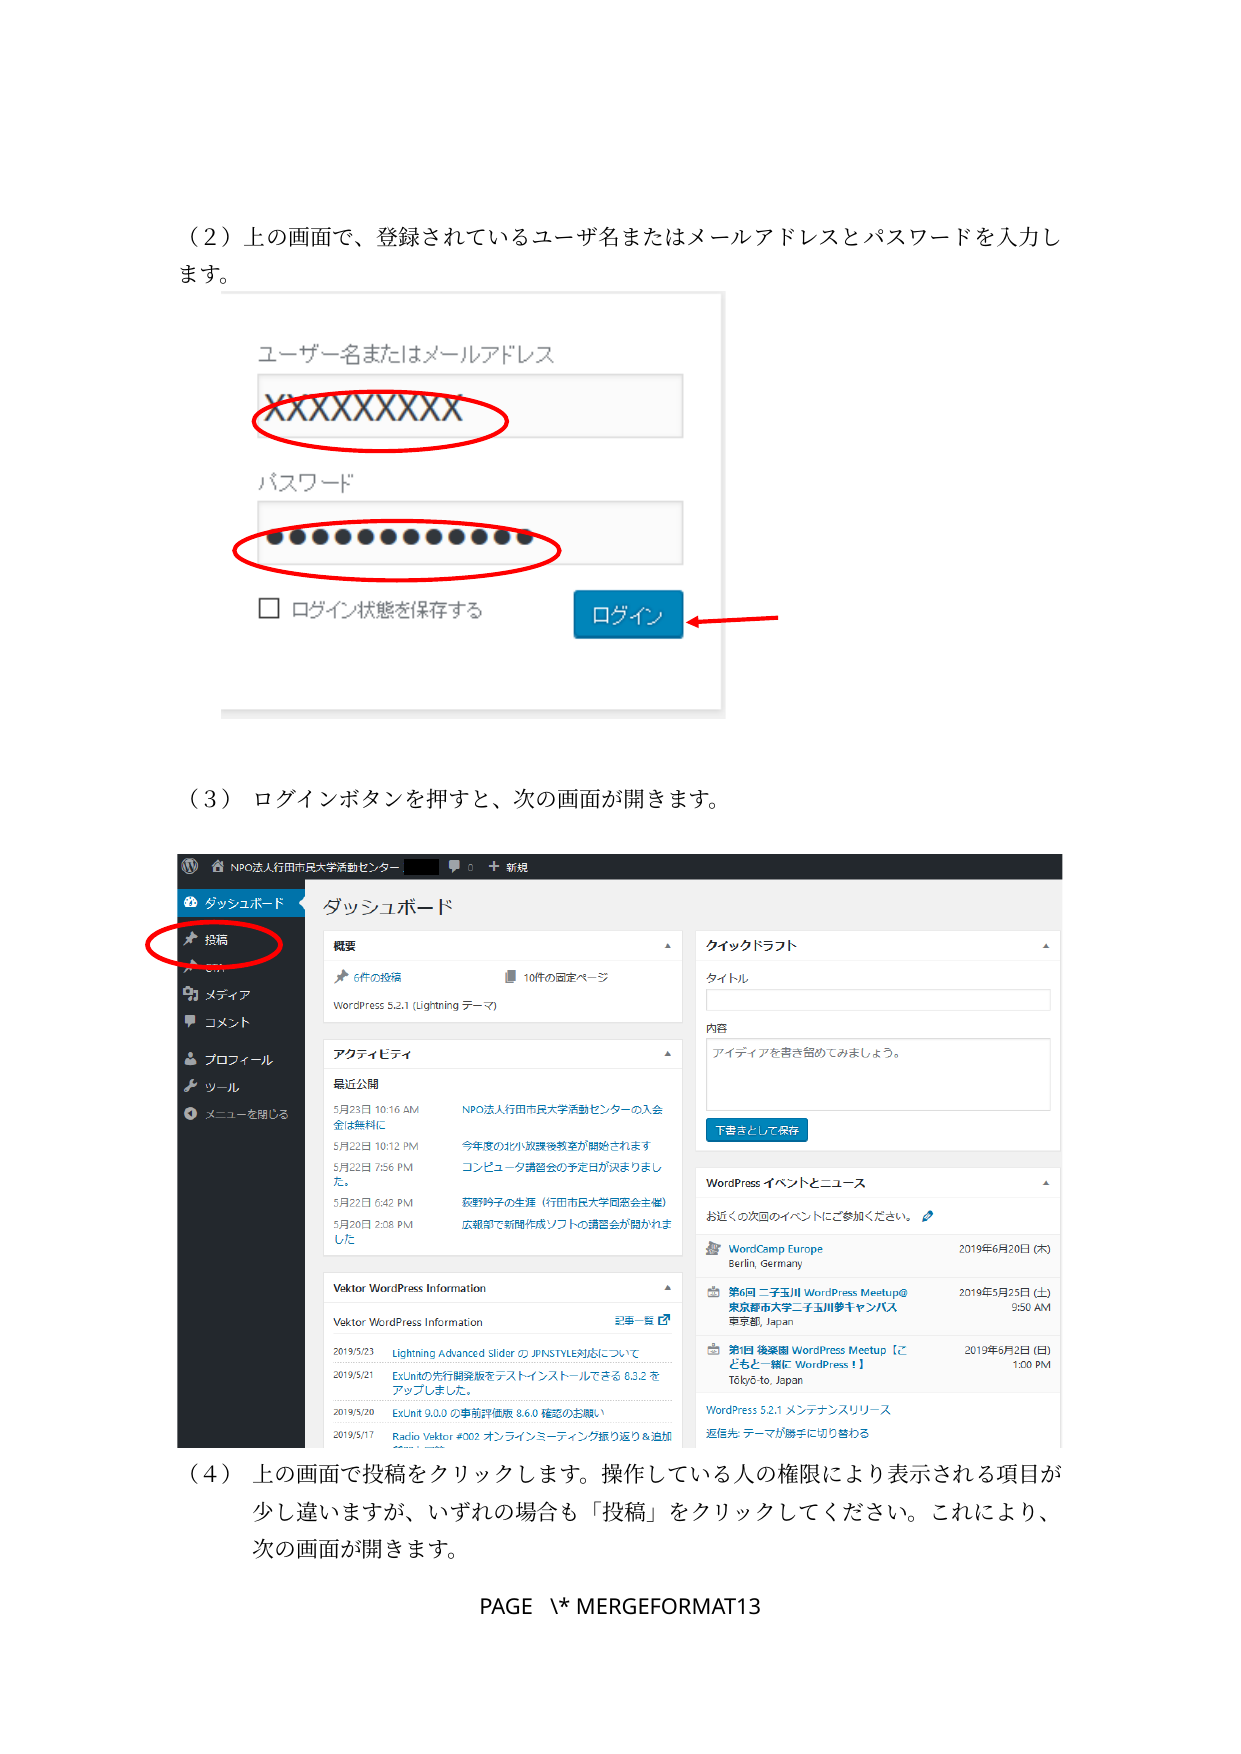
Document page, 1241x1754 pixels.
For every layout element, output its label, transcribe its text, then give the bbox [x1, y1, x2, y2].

list ログインボタンを押すと、次の画面が開きます。 [177, 779, 1063, 817]
list 上の画面で投稿をクリックします。操作している人の権限により表示される項目が少し違いますが、いずれの場合も「投稿」をクリックしてください。これにより、次の画面が開きます。 [177, 1454, 1063, 1567]
picture [177, 925, 277, 965]
picture [221, 291, 726, 719]
picture [184, 897, 196, 906]
text （２）上の画面で、登録されているユーザ名またはメールアドレスとパスワードを入力します。 [177, 217, 1063, 292]
picture [177, 854, 1063, 1448]
